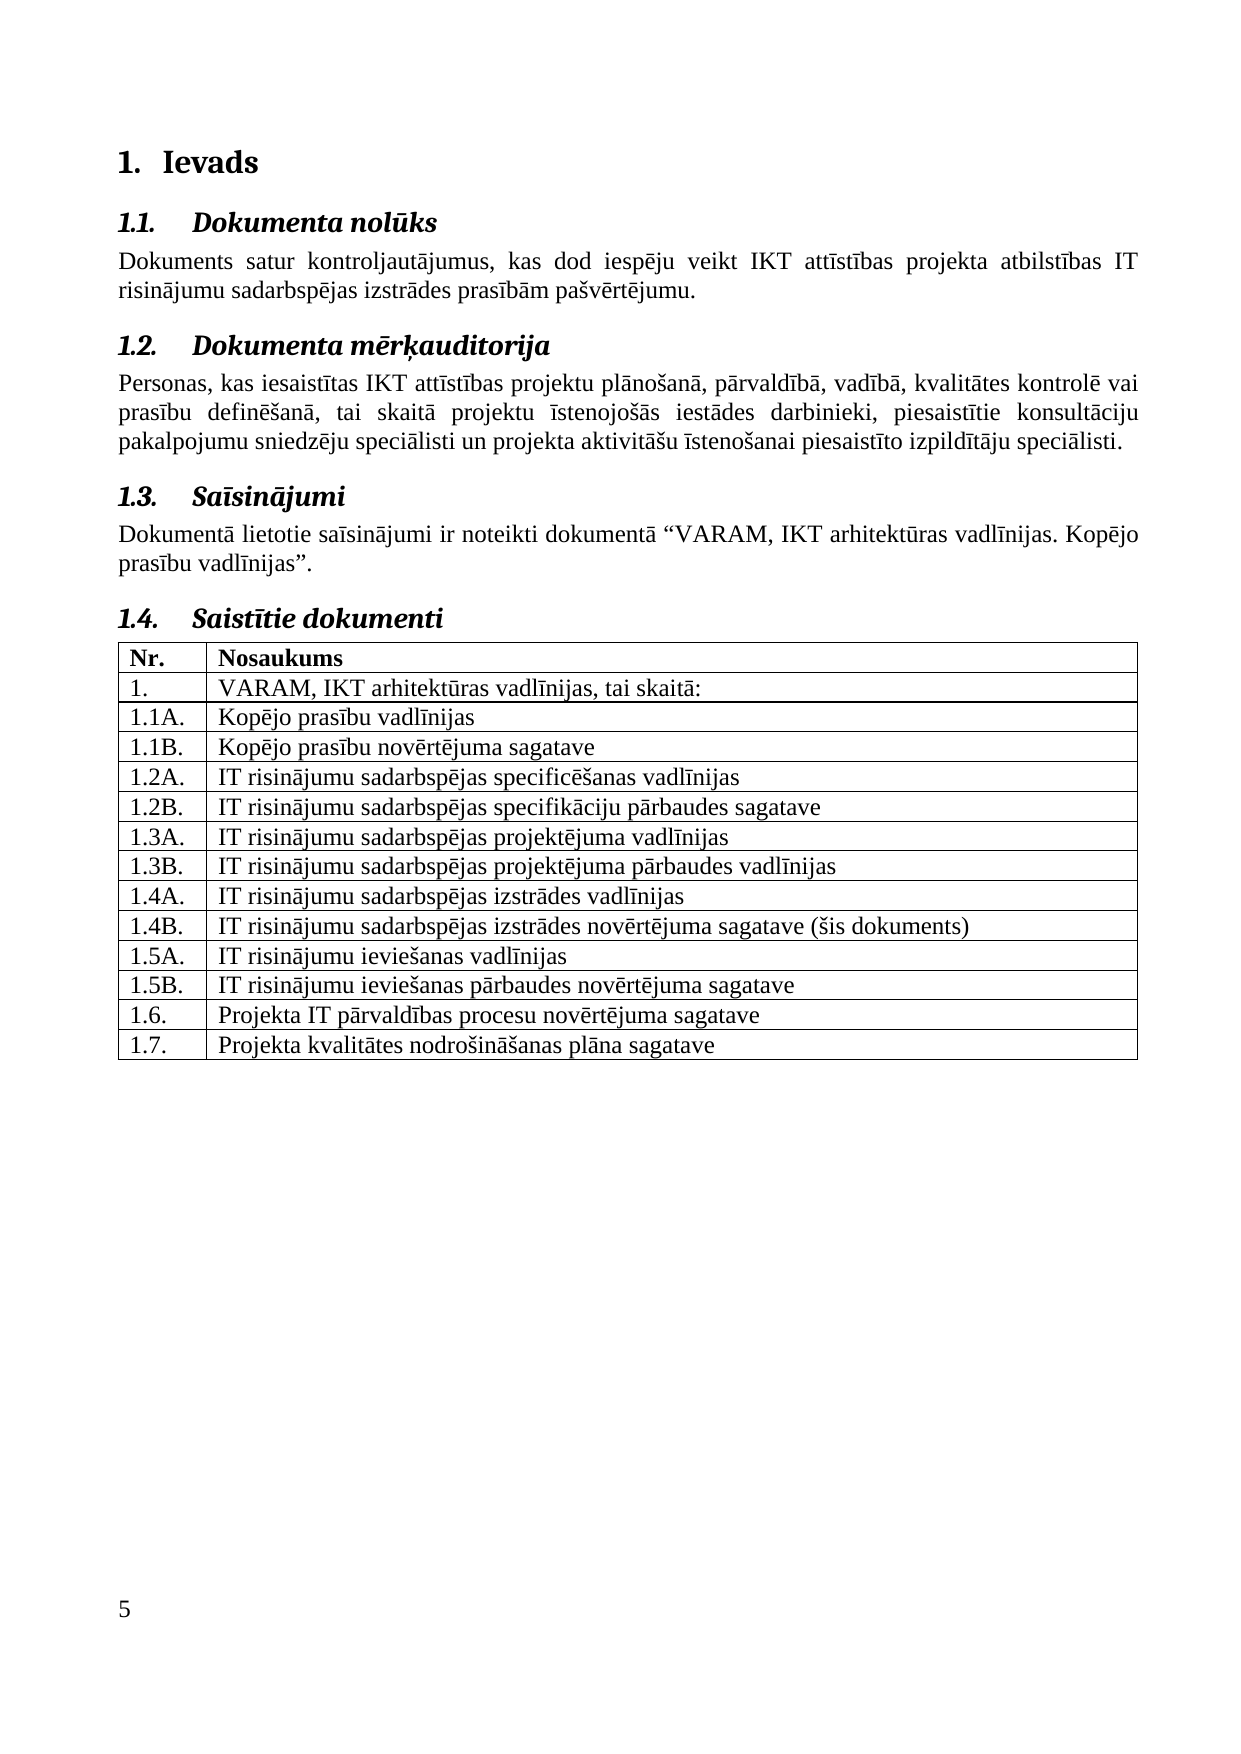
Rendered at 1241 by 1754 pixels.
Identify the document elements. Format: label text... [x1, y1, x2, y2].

table_cell 1.3B. [119, 851, 206, 880]
table_cell Projekta kvalitātes nodrošināšanas plāna sagatave [207, 1030, 1137, 1059]
table_cell Kopējo prasību vadlīnijas [207, 703, 1137, 731]
table_cell Projekta IT pārvaldības procesu novērtējuma sagatave [207, 1000, 1137, 1029]
table_header Nr. [119, 643, 206, 672]
table_cell IT risinājumu sadarbspējas projektējuma pārbaudes vadlīnijas [207, 851, 1137, 880]
table_cell 1.4B. [119, 911, 206, 940]
table_cell IT risinājumu ieviešanas vadlīnijas [207, 941, 1137, 969]
subtitle Dokumenta nolūks [118, 206, 1140, 240]
table_header Nosaukums [207, 643, 1137, 672]
subtitle Saīsinājumi [118, 480, 1140, 513]
table_cell Kopējo prasību novērtējuma sagatave [207, 732, 1137, 761]
table_cell IT risinājumu sadarbspējas izstrādes vadlīnijas [207, 881, 1137, 910]
table_cell 1.2A. [119, 762, 206, 791]
table_cell 1.2B. [119, 792, 206, 821]
table_cell IT risinājumu sadarbspējas izstrādes novērtējuma sagatave (šis dokuments) [207, 911, 1137, 940]
table_cell IT risinājumu sadarbspējas specifikāciju pārbaudes sagatave [207, 792, 1137, 821]
table_cell 1.7. [119, 1030, 206, 1059]
table_cell 1.5A. [119, 941, 206, 969]
table_cell 1.1A. [119, 703, 206, 731]
table_cell 1.1B. [119, 732, 206, 761]
table_cell IT risinājumu sadarbspējas projektējuma vadlīnijas [207, 822, 1137, 850]
text Dokuments satur kontroljautājumus, kas dod iespēju veikt IKT attīstības projekta atbilstības IT risinājumu sadarbspējas izstrādes prasībām pašvērtējumu. [118, 246, 1140, 304]
table_cell 1. [119, 673, 206, 701]
table_cell 1.6. [119, 1000, 206, 1029]
table_cell VARAM, IKT arhitektūras vadlīnijas, tai skaitā: [207, 673, 1137, 701]
subtitle Ievads [118, 143, 1140, 181]
table_cell 1.4A. [119, 881, 206, 910]
text Dokumentā lietotie saīsinājumi ir noteikti dokumentā “VARAM, IKT arhitektūras vadlīnijas. Kopējo prasību vadlīnijas”. [118, 519, 1140, 577]
table_cell 1.3A. [119, 822, 206, 850]
subtitle Dokumenta mērķauditorija [118, 329, 1140, 362]
table_cell 1.5B. [119, 971, 206, 999]
table_cell IT risinājumu ieviešanas pārbaudes novērtējuma sagatave [207, 971, 1137, 999]
table_cell IT risinājumu sadarbspējas specificēšanas vadlīnijas [207, 762, 1137, 791]
subtitle Saistītie dokumenti [118, 602, 1140, 636]
text Personas, kas iesaistītas IKT attīstības projektu plānošanā, pārvaldībā, vadībā, kvalitātes kontrolē vai prasību definēšanā, tai skaitā projektu īstenojošās iestādes darbinieki, piesaistītie konsultāciju pakalpojumu sniedzēju speciālisti un projekta aktivitāšu īstenošanai piesaistīto izpildītāju speciālisti. [118, 368, 1140, 455]
